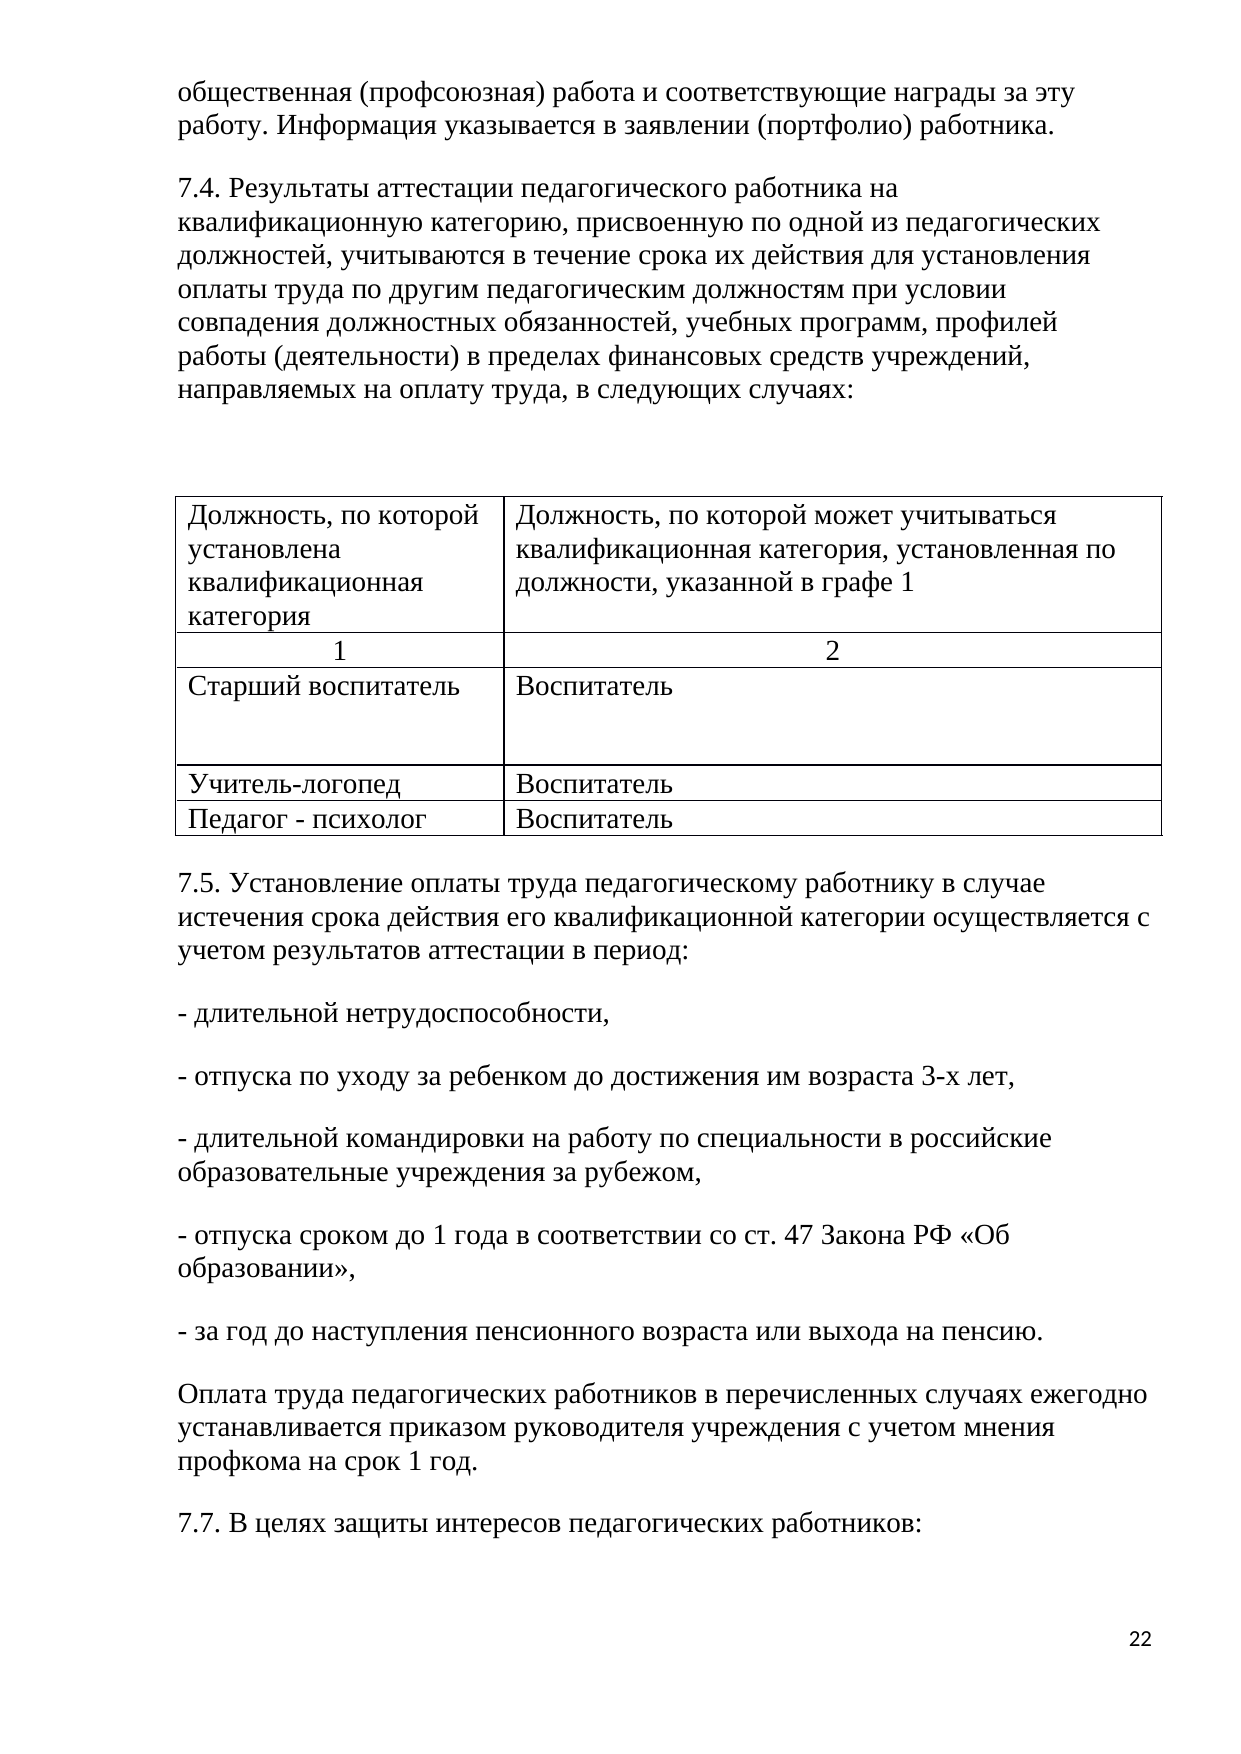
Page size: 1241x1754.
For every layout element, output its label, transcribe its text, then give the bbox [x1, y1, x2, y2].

text 7.7. В целях защиты интересов педагогических работников: [177, 1506, 1152, 1539]
table_cell Учитель-логопед [176, 765, 503, 799]
table_cell Педагог - психолог [176, 801, 503, 834]
text 7.5. Установление оплаты труда педагогическому работнику в случае истечения срока действия его квалификационной категории осуществляется с учетом результатов аттестации в период: [177, 865, 1152, 966]
table_cell 2 [505, 633, 1161, 667]
table_header Должность, по которой установлена квалификационная категория [176, 497, 503, 631]
table_cell 1 [176, 633, 503, 667]
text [177, 74, 1152, 141]
text - отпуска по уходу за ребенком до достижения им возраста 3-х лет, [177, 1058, 1152, 1091]
text - длительной нетрудоспособности, [177, 995, 1152, 1029]
text Оплата труда педагогических работников в перечисленных случаях ежегодно устанавливается приказом руководителя учреждения с учетом мнения профкома на срок 1 год. [177, 1376, 1152, 1476]
text 7.4. Результаты аттестации педагогического работника на квалификационную категорию, присвоенную по одной из педагогических должностей, учитываются в течение срока их действия для установления оплаты труда по другим педагогическим должностям при условии совпадения должностных обязанностей, учебных программ, профилей работы (деятельности) в пределах финансовых средств учреждений, направляемых на оплату труда, в следующих случаях: [177, 170, 1152, 405]
table_cell Воспитатель [505, 766, 1161, 799]
text - отпуска сроком до 1 года в соответствии со ст. 47 Закона РФ «Об образовании», [177, 1217, 1152, 1284]
table_cell Старший воспитатель [176, 668, 503, 764]
text - за год до наступления пенсионного возраста или выхода на пенсию. [177, 1313, 1152, 1347]
table_cell Воспитатель [505, 801, 1161, 834]
table_cell Воспитатель [505, 668, 1161, 764]
table_header Должность, по которой может учитываться квалификационная категория, установленная по должности, указанной в графе 1 [505, 497, 1161, 631]
text - длительной командировки на работу по специальности в российские образовательные учреждения за рубежом, [177, 1121, 1152, 1188]
